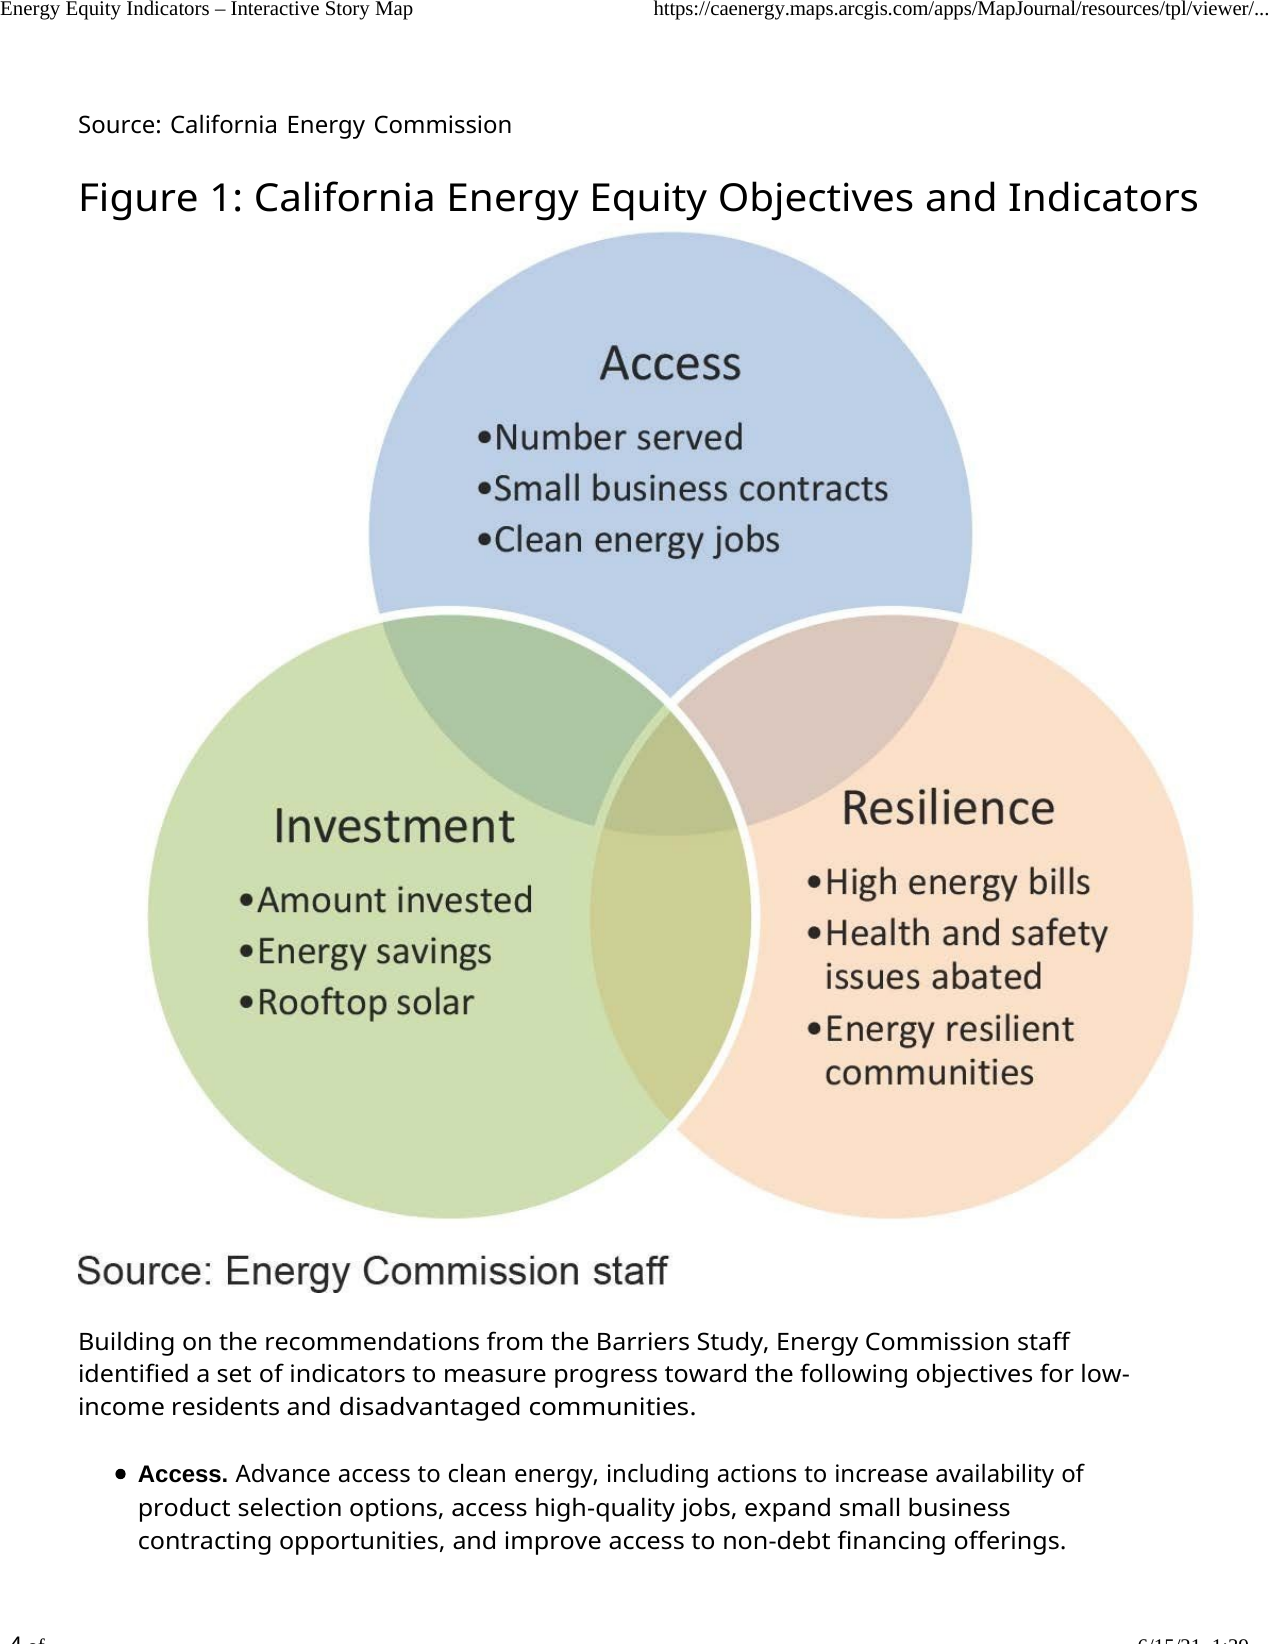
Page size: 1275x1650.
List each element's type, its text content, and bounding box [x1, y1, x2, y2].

text Access. Advance access to clean energy, including actions to increase availability of product selection options, access high-quality jobs, expand small business contracting opportunities, and improve access to non-debt ﬁnancing offerings. [138, 1457, 1119, 1556]
picture [77, 223, 1201, 1293]
text Building on the recommendations from the Barriers Study, Energy Commission staff identiﬁed a set of indicators to measure progress toward the following objectives for low-income residents and disadvantaged communities. [78, 1293, 1188, 1423]
subtitle Figure 1: California Energy Equity Objectives and Indicators [78, 171, 1210, 223]
text Source: California Energy Commission [78, 107, 1210, 140]
